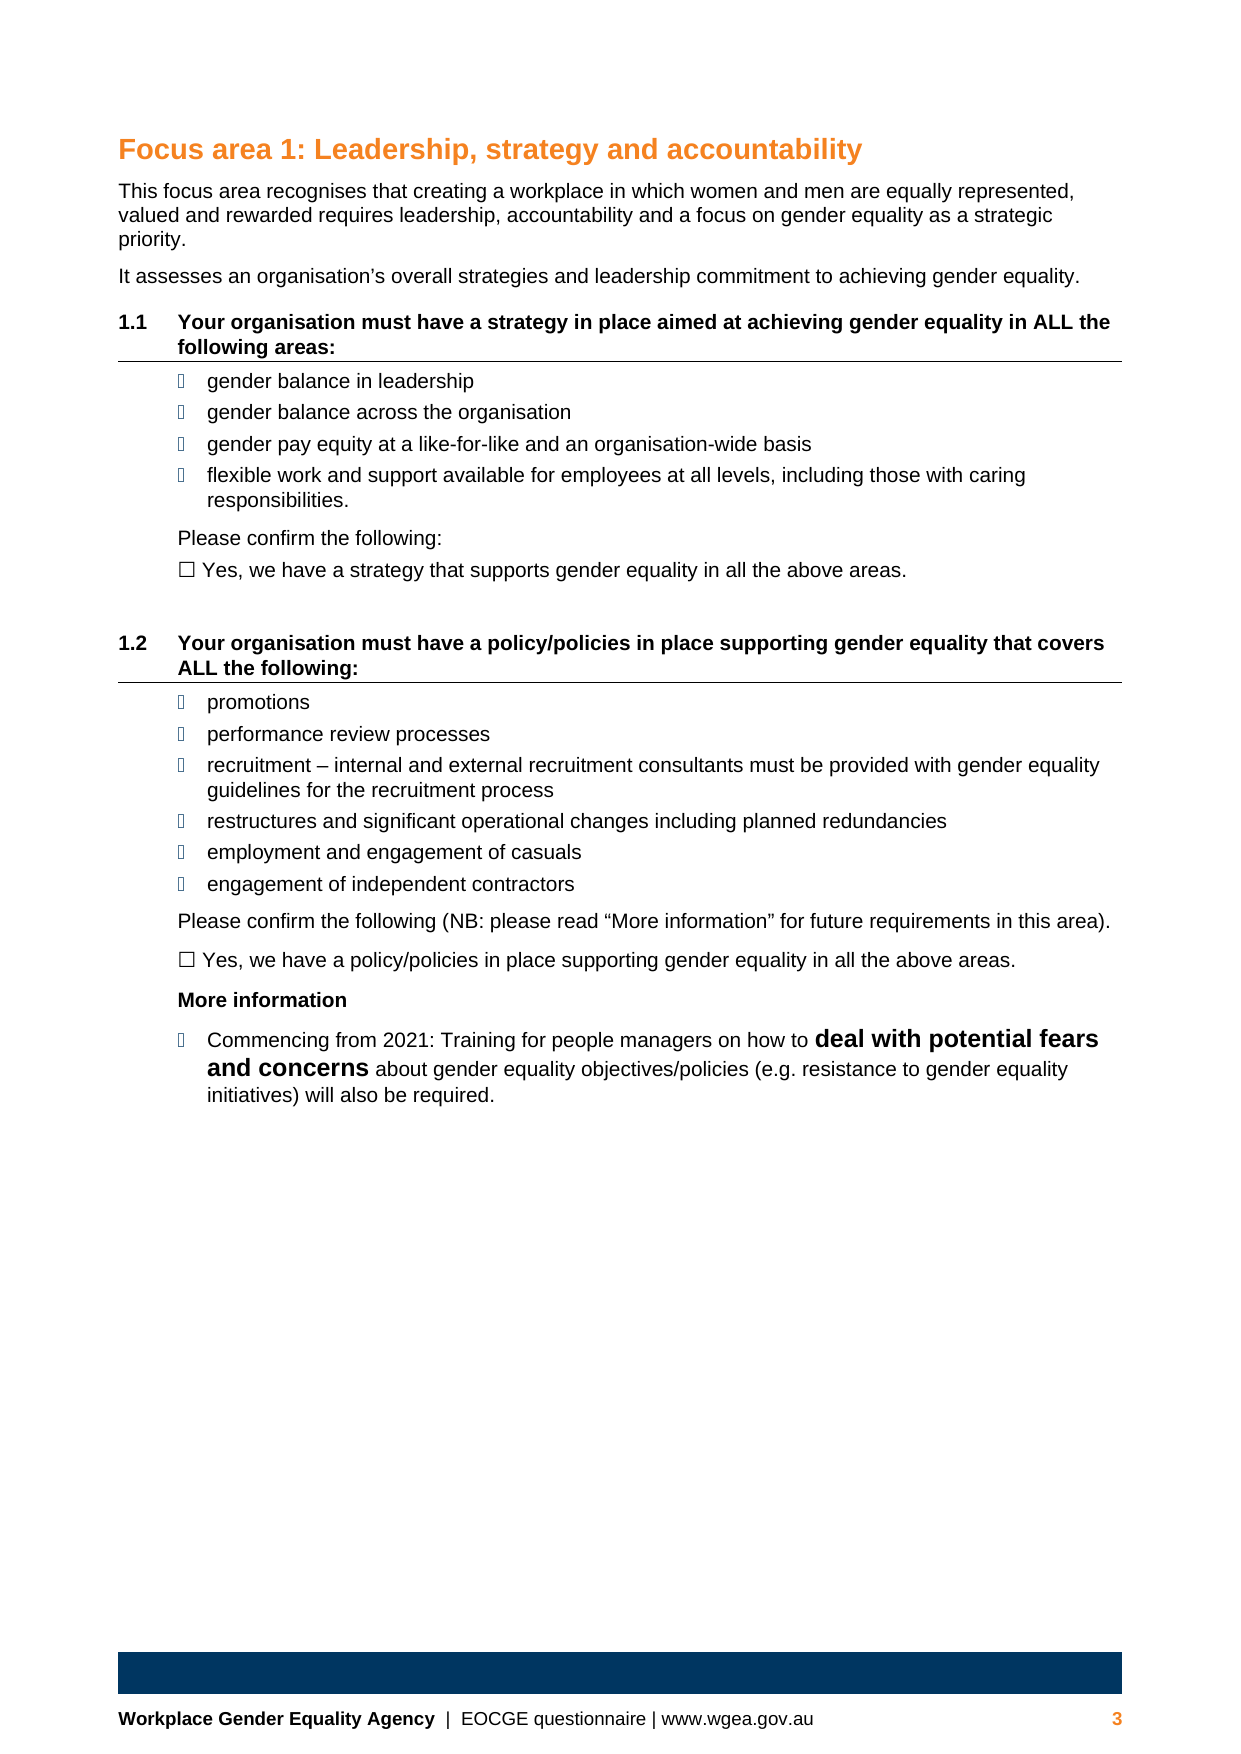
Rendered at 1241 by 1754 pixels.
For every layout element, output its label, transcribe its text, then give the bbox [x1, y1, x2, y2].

text Please confirm the following (NB: please read “More information” for future requirements in this area). [148, 908, 1122, 933]
subtitle Your organisation must have a policy/policies in place supporting gender equality that covers ALL the following: [118, 630, 1122, 682]
subtitle Focus area 1: Leadership, strategy and accountability [118, 133, 1122, 166]
text It assesses an organisation’s overall strategies and leadership commitment to achieving gender equality. [118, 263, 1122, 288]
text Yes, we have a strategy that supports gender equality in all the above areas. [177, 556, 1122, 584]
text performance review processes [177, 720, 1122, 745]
text gender balance in leadership [177, 368, 1122, 393]
text promotions [177, 689, 1122, 714]
text gender balance across the organisation [177, 399, 1122, 424]
list Please confirm the following: [177, 524, 1122, 549]
text Commencing from 2021: Training for people managers on how to deal with potential fears and concerns about gender equality objectives/policies (e.g. resistance to gender equality initiatives) will also be required. [177, 1024, 1122, 1106]
text flexible work and support available for employees at all levels, including those with caring responsibilities. [177, 462, 1122, 512]
text recruitment – internal and external recruitment consultants must be provided with gender equality guidelines for the recruitment process [177, 752, 1122, 802]
text engagement of independent contractors [177, 870, 1122, 895]
text More information [118, 986, 1122, 1011]
subtitle Your organisation must have a strategy in place aimed at achieving gender equality in ALL the following areas: [118, 309, 1122, 361]
text This focus area recognises that creating a workplace in which women and men are equally represented, valued and rewarded requires leadership, accountability and a focus on gender equality as a strategic priority. [118, 178, 1122, 250]
text employment and engagement of casuals [177, 839, 1122, 864]
text Yes, we have a policy/policies in place supporting gender equality in all the above areas. [177, 945, 1122, 974]
text gender pay equity at a like-for-like and an organisation-wide basis [177, 431, 1122, 456]
text restructures and significant operational changes including planned redundancies [177, 808, 1122, 833]
